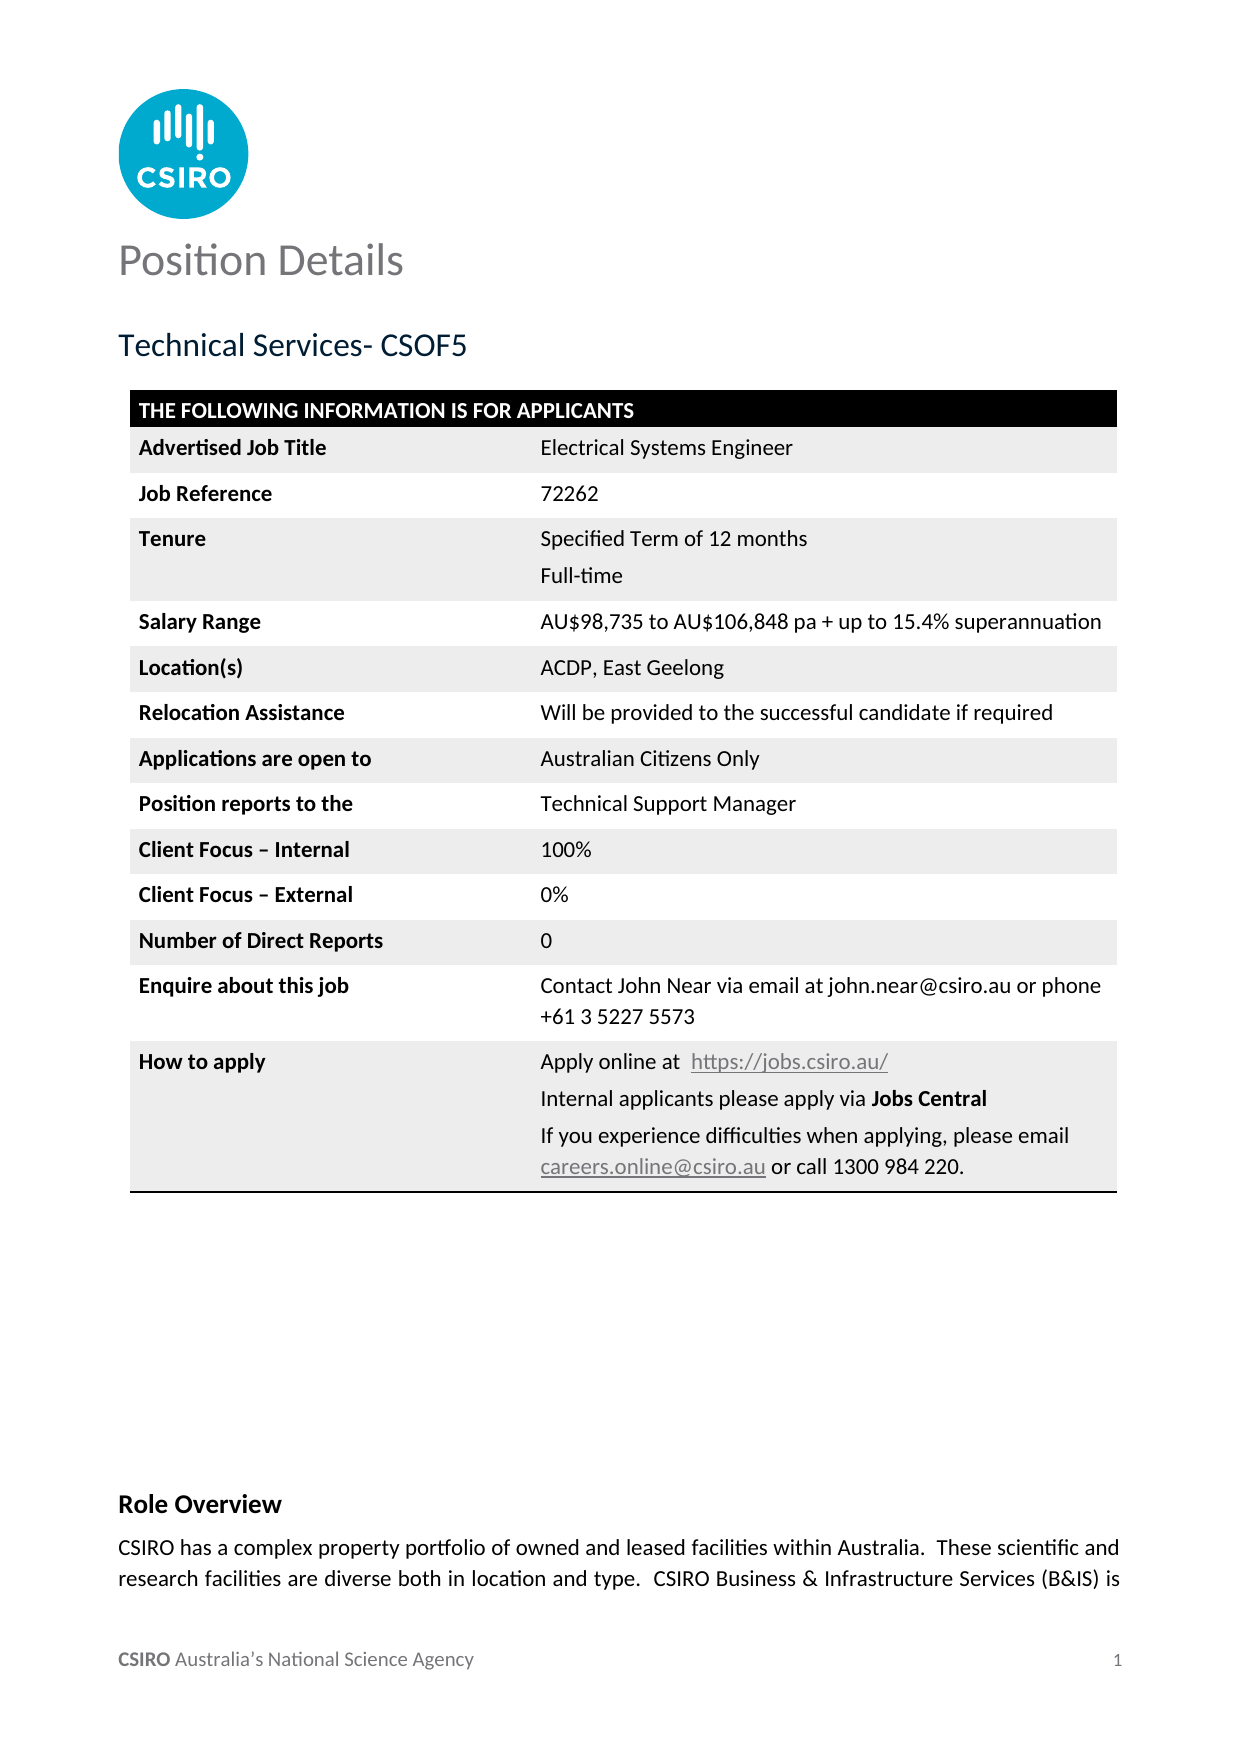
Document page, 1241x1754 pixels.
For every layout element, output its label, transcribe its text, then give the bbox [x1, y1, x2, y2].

subtitle Role Overview [118, 1488, 1122, 1521]
table_cell Job Reference [130, 473, 531, 518]
table_cell Enquire about this job [130, 965, 531, 1041]
table_cell Relocation Assistance [130, 692, 531, 737]
table_cell Technical Support Manager [531, 783, 1117, 828]
table_cell Specified Term of 12 months Full-time [531, 518, 1117, 601]
table_cell Contact John Near via email at john.near@csiro.au or phone +61 3 5227 5573 [531, 965, 1117, 1041]
table_cell 0% [531, 874, 1117, 919]
table_cell Australian Citizens Only [531, 738, 1117, 783]
table_cell How to apply [130, 1041, 531, 1191]
table_cell Client Focus – External [130, 874, 531, 919]
table_cell Applications are open to [130, 738, 531, 783]
table_cell Number of Direct Reports [130, 920, 531, 965]
table_cell Electrical Systems Engineer [531, 427, 1117, 473]
table_cell Client Focus – Internal [130, 829, 531, 874]
table_cell Will be provided to the successful candidate if required [531, 692, 1117, 737]
table_cell Tenure [130, 518, 531, 601]
table_cell Location(s) [130, 646, 531, 692]
table_cell Advertised Job Title [130, 427, 531, 473]
table_cell 100% [531, 829, 1117, 874]
table_cell AU$98,735 to AU$106,848 pa + up to 15.4% superannuation [531, 601, 1117, 646]
table_header The following information is for applicants [130, 390, 1117, 427]
table_cell Salary Range [130, 601, 531, 646]
table_cell Position reports to the [130, 783, 531, 828]
table_cell 0 [531, 920, 1117, 965]
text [118, 1533, 1122, 1592]
table_cell Apply online at https://jobs.csiro.au/ Internal applicants please apply via Jobs Central If you experience difficulties when applying, please email careers.online@csiro.au or call 1300 984 220. [531, 1041, 1117, 1191]
table_cell ACDP, East Geelong [531, 646, 1117, 692]
table_cell 72262 [531, 473, 1117, 518]
